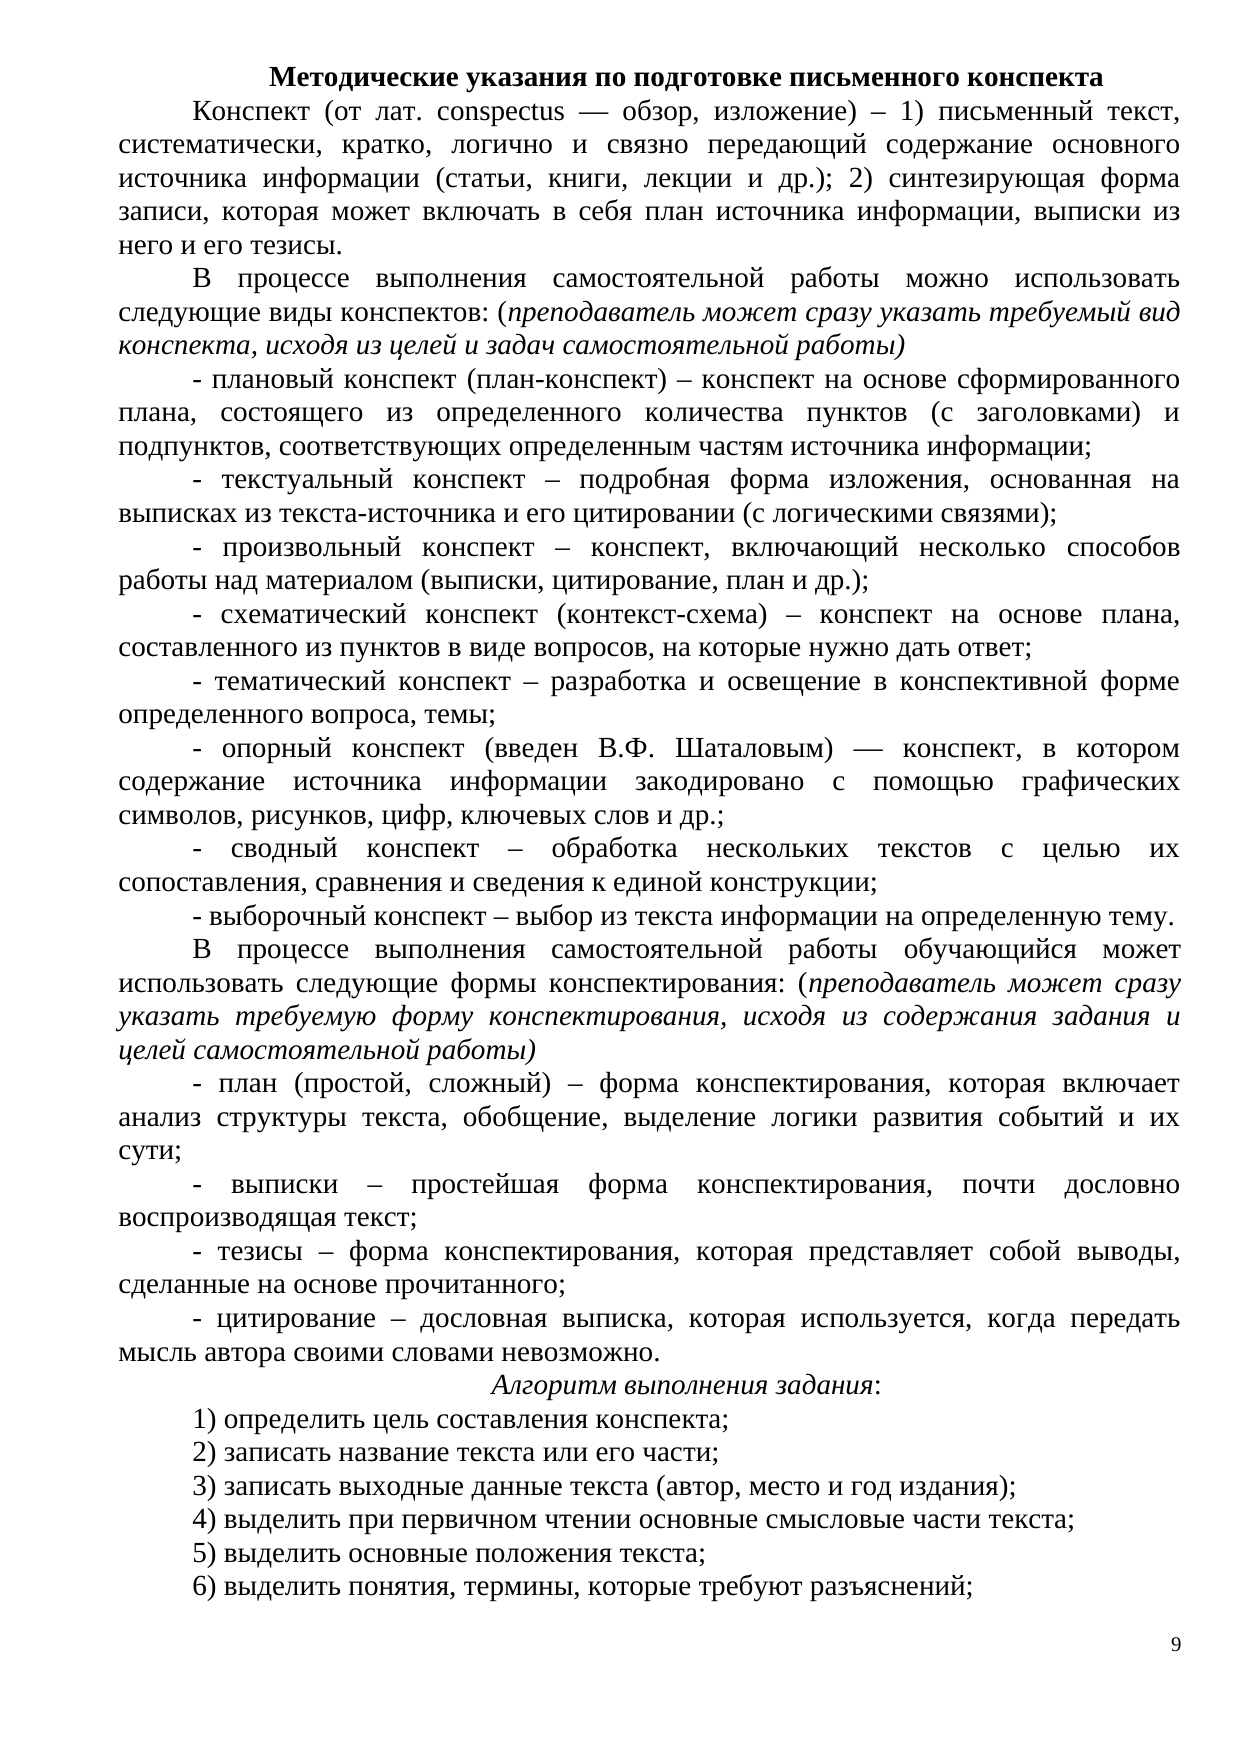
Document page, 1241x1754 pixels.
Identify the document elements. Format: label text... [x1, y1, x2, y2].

text - тезисы – форма конспектирования, которая представляет собой выводы, сделанные на основе прочитанного; [118, 1233, 1181, 1300]
text - схематический конспект (контекст-схема) – конспект на основе плана, составленного из пунктов в виде вопросов, на которые нужно дать ответ; [118, 596, 1181, 663]
text 4) выделить при первичном чтении основные смысловые части текста; [118, 1501, 1181, 1535]
text Алгоритм выполнения задания: [118, 1367, 1181, 1401]
text - сводный конспект – обработка нескольких текстов с целью их сопоставления, сравнения и сведения к единой конструкции; [118, 831, 1181, 898]
text 1) определить цель составления конспекта; [118, 1401, 1181, 1434]
text В процессе выполнения самостоятельной работы можно использовать следующие виды конспектов: (преподаватель может сразу указать требуемый вид конспекта, исходя из целей и задач самостоятельной работы) [118, 260, 1181, 361]
text 6) выделить понятия, термины, которые требуют разъяснений; [118, 1568, 1181, 1602]
text - плановый конспект (план-конспект) – конспект на основе сформированного плана, состоящего из определенного количества пунктов (с заголовками) и подпунктов, соответствующих определенным частям источника информации; [118, 361, 1181, 462]
text - выборочный конспект – выбор из текста информации на определенную тему. [118, 898, 1181, 931]
text - план (простой, сложный) – форма конспектирования, которая включает анализ структуры текста, обобщение, выделение логики развития событий и их сути; [118, 1065, 1181, 1166]
text Конспект (от лат. conspectus — обзор, изложение) – 1) письменный текст, систематически, кратко, логично и связно передающий содержание основного источника информации (статьи, книги, лекции и др.); 2) синтезирующая форма записи, которая может включать в себя план источника информации, выписки из него и его тезисы. [118, 93, 1181, 260]
text - цитирование – дословная выписка, которая используется, когда передать мысль автора своими словами невозможно. [118, 1300, 1181, 1367]
text Методические указания по подготовке письменного конспекта [118, 59, 1181, 93]
text - произвольный конспект – конспект, включающий несколько способов работы над материалом (выписки, цитирование, план и др.); [118, 529, 1181, 596]
text В процессе выполнения самостоятельной работы обучающийся может использовать следующие формы конспектирования: (преподаватель может сразу указать требуемую форму конспектирования, исходя из содержания задания и целей самостоятельной работы) [118, 931, 1181, 1065]
text - текстуальный конспект – подробная форма изложения, основанная на выписках из текста-источника и его цитировании (с логическими связями); [118, 462, 1181, 529]
text 3) записать выходные данные текста (автор, место и год издания); [118, 1468, 1181, 1501]
text 2) записать название текста или его части; [118, 1434, 1181, 1468]
text - выписки – простейшая форма конспектирования, почти дословно воспроизводящая текст; [118, 1166, 1181, 1233]
text - тематический конспект – разработка и освещение в конспективной форме определенного вопроса, темы; [118, 663, 1181, 730]
text 5) выделить основные положения текста; [118, 1535, 1181, 1568]
text - опорный конспект (введен В.Ф. Шаталовым) — конспект, в котором содержание источника информации закодировано с помощью графических символов, рисунков, цифр, ключевых слов и др.; [118, 730, 1181, 831]
